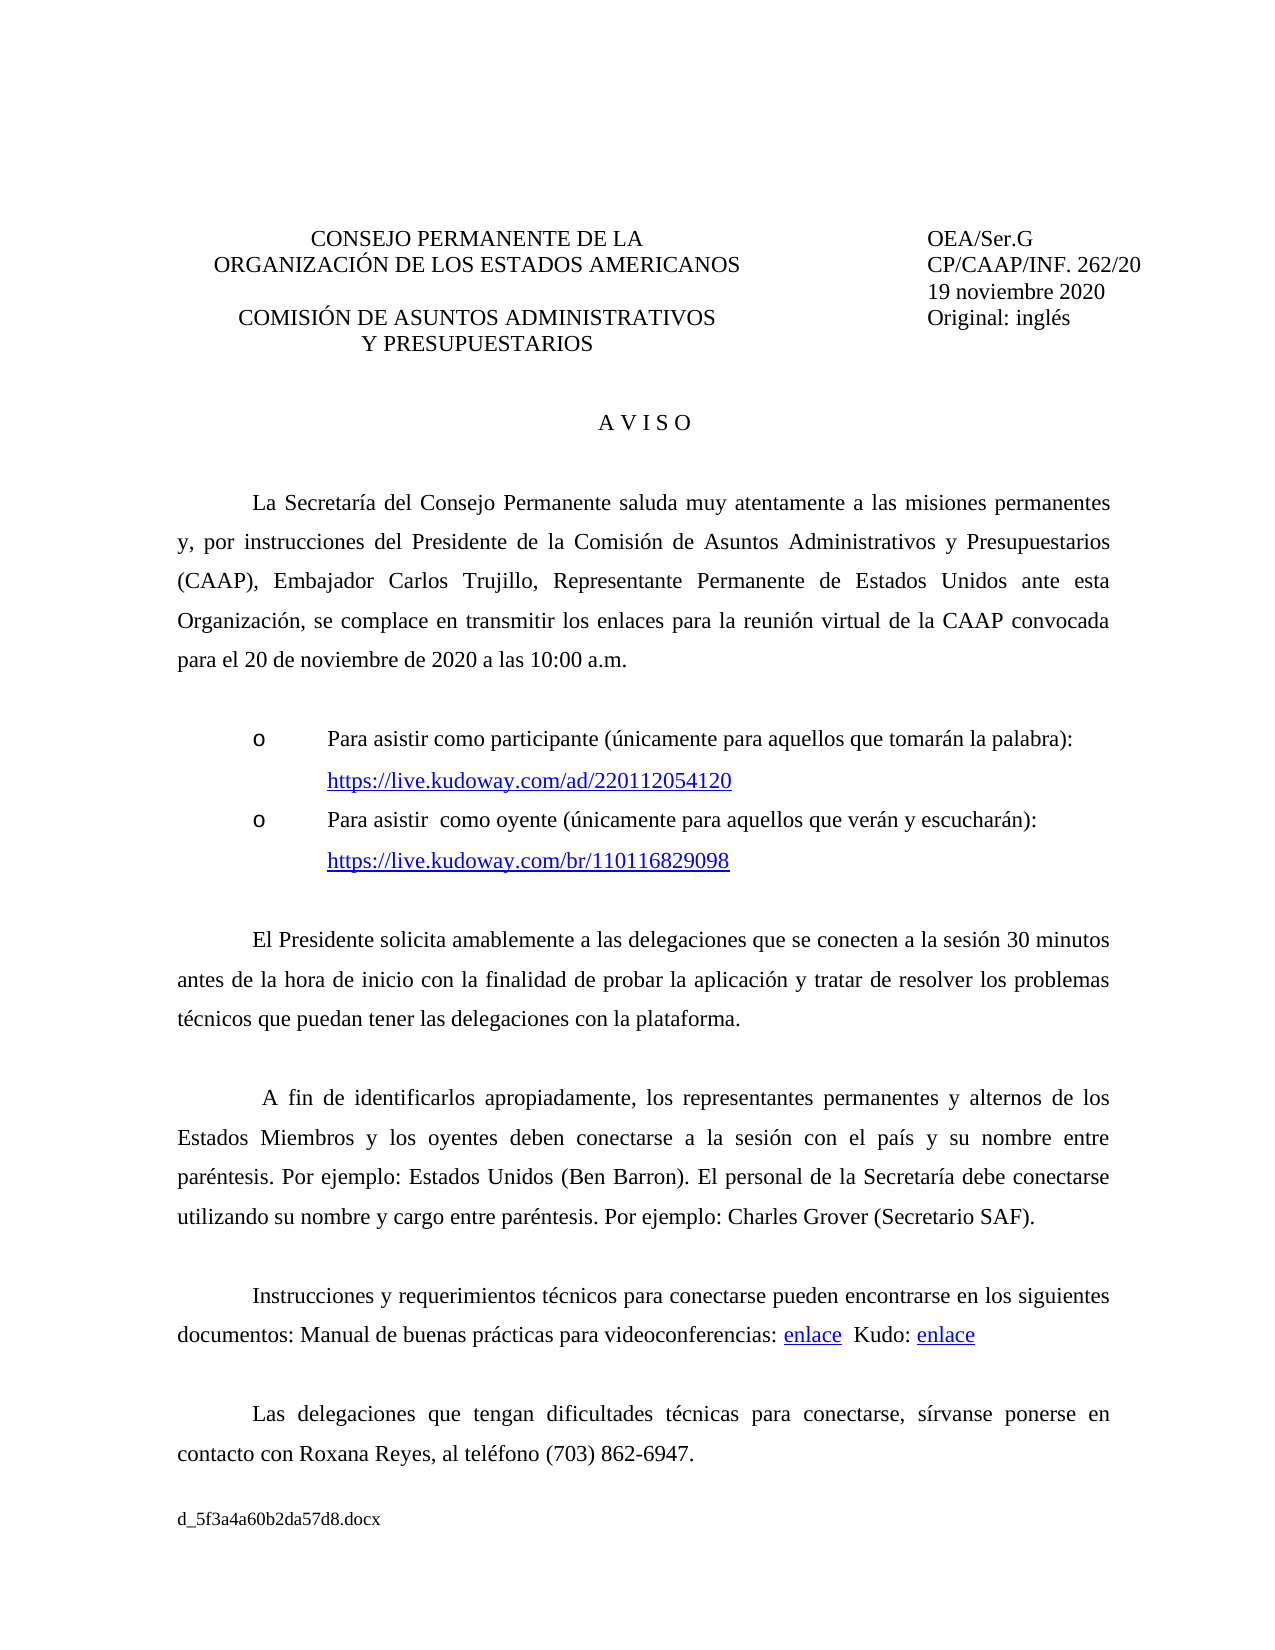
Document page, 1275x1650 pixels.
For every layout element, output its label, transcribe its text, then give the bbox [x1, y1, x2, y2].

text COMISIÓN DE ASUNTOS ADMINISTRATIVOS Original: inglés [177, 304, 1164, 330]
text Y PRESUPUESTARIOS [177, 330, 1111, 357]
text CONSEJO PERMANENTE DE LA OEA/Ser.G [177, 225, 1114, 251]
text 19 noviembre 2020 [177, 278, 1114, 304]
text A V I S O [177, 409, 1111, 436]
text El Presidente solicita amablemente a las delegaciones que se conecten a la sesión 30 minutos antes de la hora de inicio con la finalidad de probar la aplicación y tratar de resolver los problemas técnicos que puedan tener las delegaciones con la plataforma. [177, 927, 1111, 1032]
list Para asistir como participante (únicamente para aquellos que tomarán la palabra): https://live.kudoway.com/ad/220112054120 [252, 725, 1111, 793]
list Para asistir como oyente (únicamente para aquellos que verán y escucharán): https://live.kudoway.com/br/110116829098 [252, 806, 1111, 874]
text Las delegaciones que tengan dificultades técnicas para conectarse, sírvanse ponerse en contacto con Roxana Reyes, al teléfono (703) 862-6947. [177, 1400, 1111, 1466]
text A fin de identificarlos apropiadamente, los representantes permanentes y alternos de los Estados Miembros y los oyentes deben conectarse a la sesión con el país y su nombre entre paréntesis. Por ejemplo: Estados Unidos (Ben Barron). El personal de la Secretaría debe conectarse utilizando su nombre y cargo entre paréntesis. Por ejemplo: Charles Grover (Secretario SAF). [177, 1084, 1111, 1229]
text ORGANIZACIÓN DE LOS ESTADOS AMERICANOS CP/CAAP/INF. 262/20 [177, 251, 1189, 278]
text La Secretaría del Consejo Permanente saluda muy atentamente a las misiones permanentes y, por instrucciones del Presidente de la Comisión de Asuntos Administrativos y Presupuestarios (CAAP), Embajador Carlos Trujillo, Representante Permanente de Estados Unidos ante esta Organización, se complace en transmitir los enlaces para la reunión virtual de la CAAP convocada para el 20 de noviembre de 2020 a las 10:00 a.m. [177, 488, 1111, 673]
text Instrucciones y requerimientos técnicos para conectarse pueden encontrarse en los siguientes documentos: Manual de buenas prácticas para videoconferencias: enlace Kudo: enlace [177, 1282, 1111, 1348]
